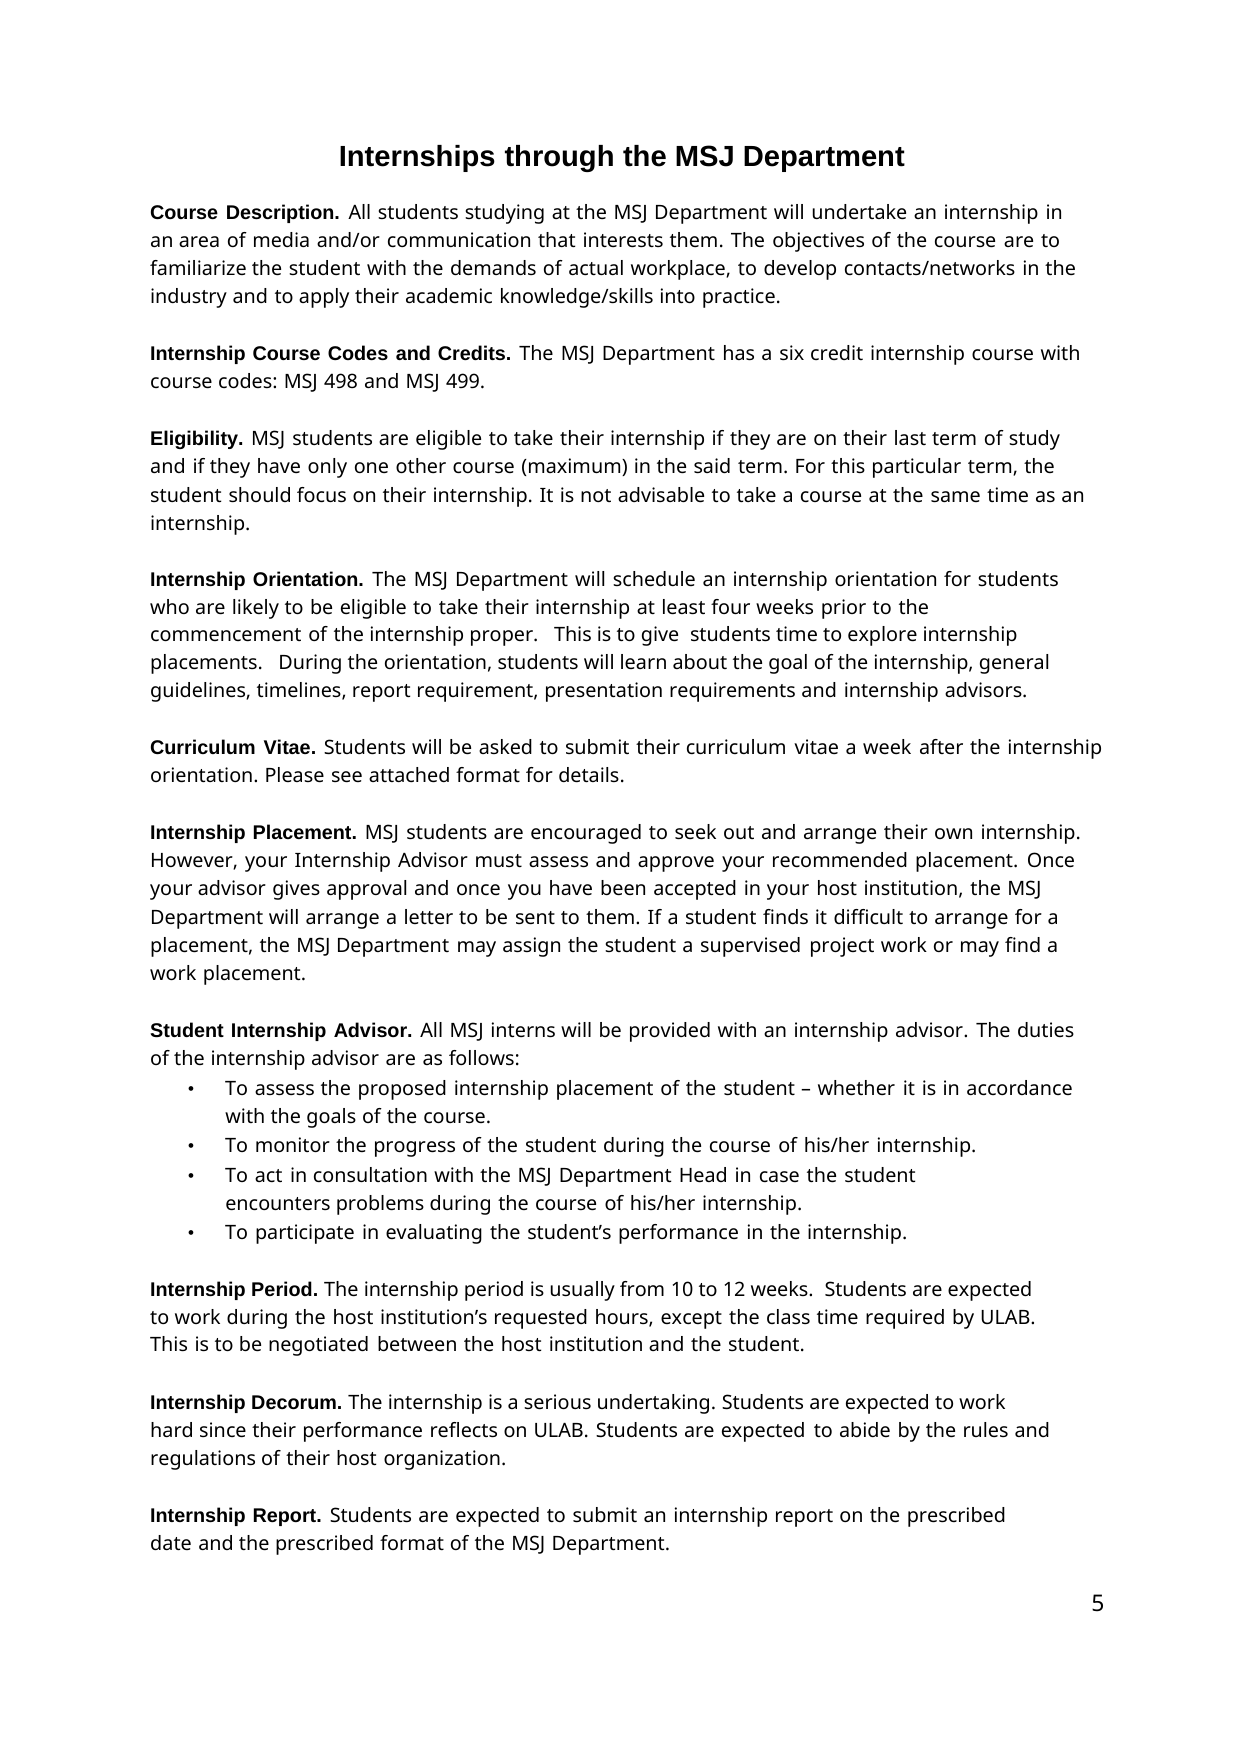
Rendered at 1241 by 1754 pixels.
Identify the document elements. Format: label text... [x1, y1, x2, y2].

text Eligibility. MSJ students are eligible to take their internship if they are on their last term of study and if they have only one other course (maximum) in the said term. For this particular term, the student should focus on their internship. It is not advisable to take a course at the same time as an internship. [150, 424, 1086, 536]
text Internship Course Codes and Credits. The MSJ Department has a six credit internship course with course codes: MSJ 498 and MSJ 499. [150, 339, 1107, 394]
list To assess the proposed internship placement of the student – whether it is in accordance with the goals of the course. [187, 1074, 1074, 1129]
list To participate in evaluating the student’s performance in the internship. [187, 1218, 1107, 1246]
list To act in consultation with the MSJ Department Head in case the student encounters problems during the course of his/her internship. [187, 1161, 991, 1216]
subtitle Internships through the MSJ Department [277, 139, 966, 173]
list To monitor the progress of the student during the course of his/her internship. [187, 1132, 1107, 1159]
text Internship Period. The internship period is usually from 10 to 12 weeks. Students are expected to work during the host institution’s requested hours, except the class time required by ULAB. This is to be negotiated between the host institution and the student. [150, 1275, 1053, 1358]
text Internship Orientation. The MSJ Department will schedule an internship orientation for students who are likely to be eligible to take their internship at least four weeks prior to the commencement of the internship proper. This is to give students time to explore internship placements. During the orientation, students will learn about the goal of the internship, general guidelines, timelines, report requirement, presentation requirements and internship advisors. [150, 565, 1072, 703]
text Course Description. All students studying at the MSJ Department will undertake an internship in an area of media and/or communication that interests them. The objectives of the course are to familiarize the student with the demands of actual workplace, to develop contacts/networks in the industry and to apply their academic knowledge/skills into practice. [150, 198, 1086, 310]
text Internship Decorum. The internship is a serious undertaking. Students are expected to work hard since their performance reflects on ULAB. Students are expected to abide by the rules and regulations of their host organization. [150, 1388, 1053, 1471]
text Internship Report. Students are expected to submit an internship report on the prescribed date and the prescribed format of the MSJ Department. [150, 1501, 1053, 1557]
text Student Internship Advisor. All MSJ interns will be provided with an internship advisor. The duties of the internship advisor are as follows: [150, 1016, 1086, 1071]
text Curriculum Vitae. Students will be asked to submit their curriculum vitae a week after the internship orientation. Please see attached format for details. [150, 733, 1107, 788]
text Internship Placement. MSJ students are encouraged to seek out and arrange their own internship. However, your Internship Advisor must assess and approve your recommended placement. Once your advisor gives approval and once you have been accepted in your host institution, the MSJ Department will arrange a letter to be sent to them. If a student finds it difficult to arrange for a placement, the MSJ Department may assign the student a supervised project work or may find a work placement. [150, 818, 1086, 986]
